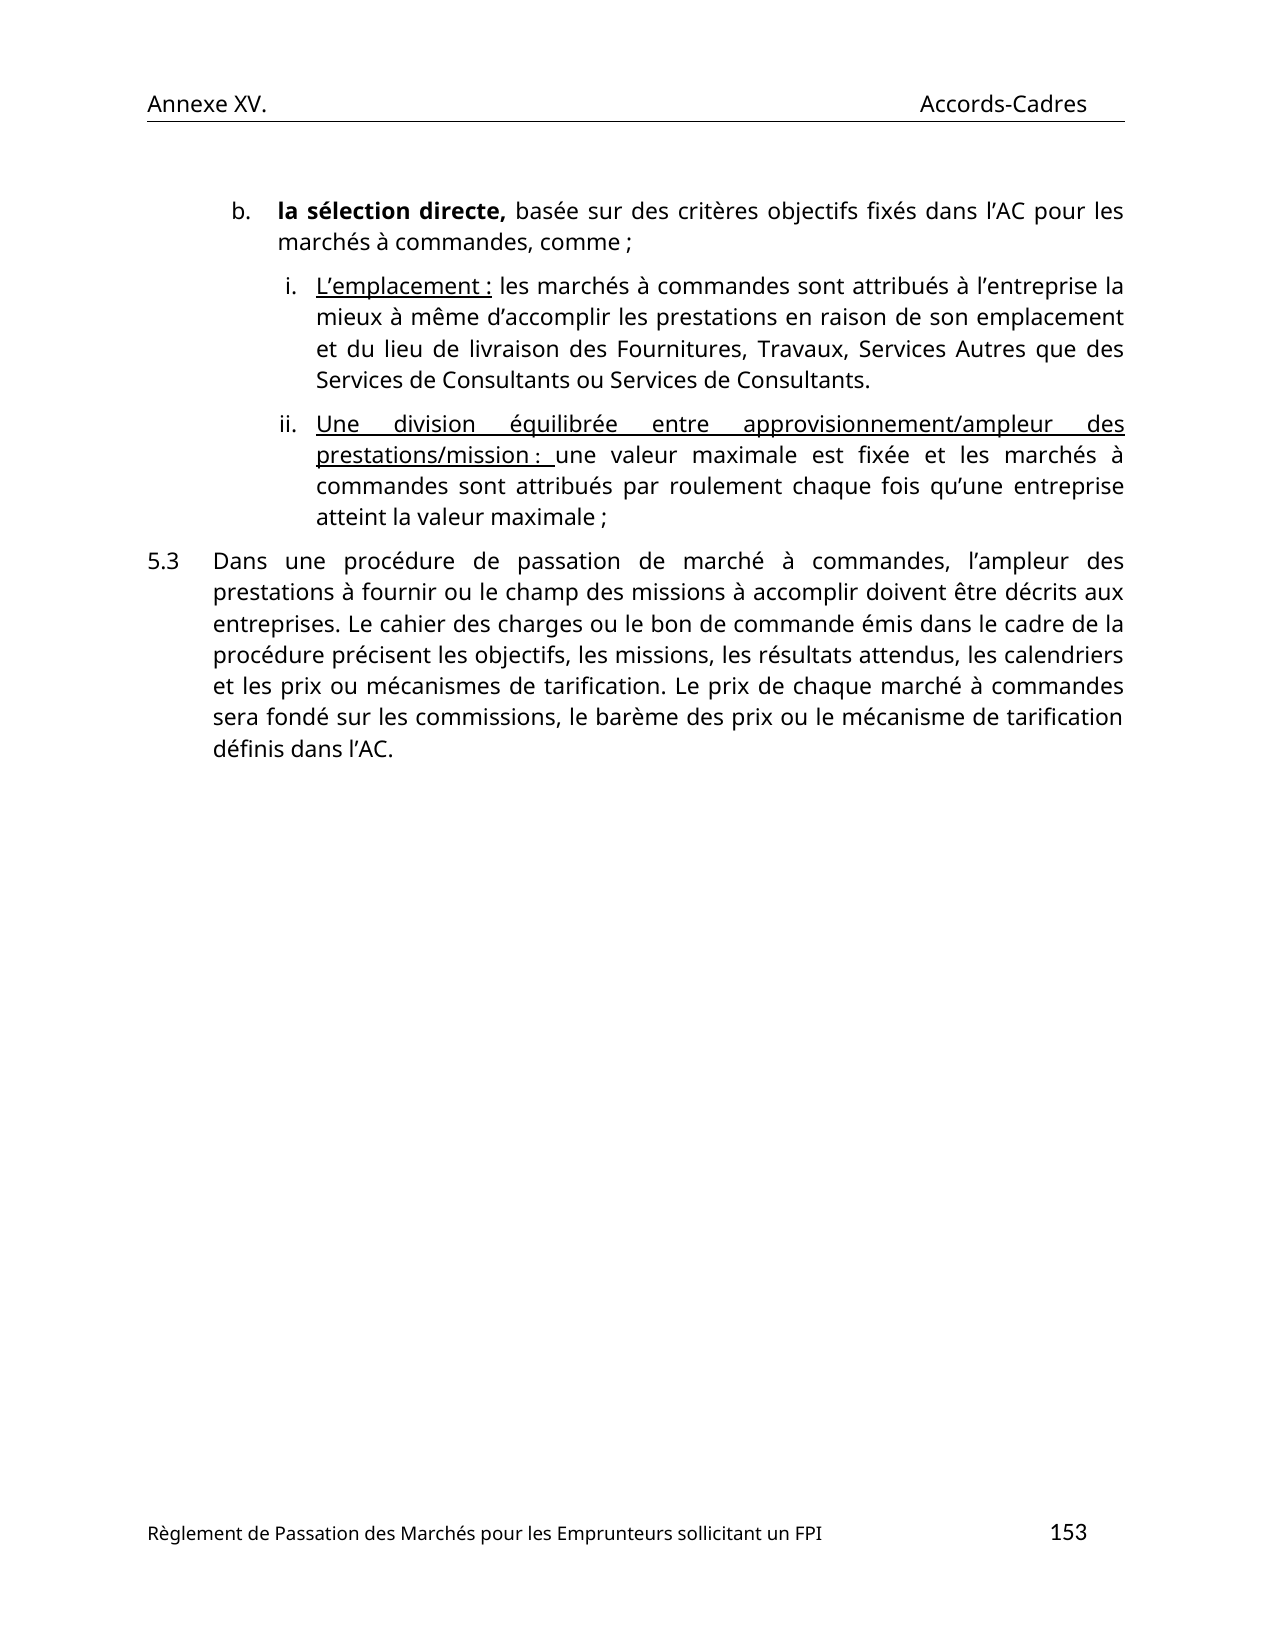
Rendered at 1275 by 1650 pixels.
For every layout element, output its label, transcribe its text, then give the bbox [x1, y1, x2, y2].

list la sélection directe, basée sur des critères objectifs fixés dans l’AC pour les marchés à commandes, comme ; [231, 195, 1125, 257]
list L’emplacement : les marchés à commandes sont attribués à l’entreprise la mieux à même d’accomplir les prestations en raison de son emplacement et du lieu de livraison des Fournitures, Travaux, Services Autres que des Services de Consultants ou Services de Consultants. [297, 270, 1125, 395]
list Une division équilibrée entre approvisionnement/ampleur des prestations/mission : une valeur maximale est fixée et les marchés à commandes sont attribués par roulement chaque fois qu’une entreprise atteint la valeur maximale ; [297, 407, 1125, 532]
list Dans une procédure de passation de marché à commandes, l’ampleur des prestations à fournir ou le champ des missions à accomplir doivent être décrits aux entreprises. Le cahier des charges ou le bon de commande émis dans le cadre de la procédure précisent les objectifs, les missions, les résultats attendus, les calendriers et les prix ou mécanismes de tarification. Le prix de chaque marché à commandes sera fondé sur les commissions, le barème des prix ou le mécanisme de tarification définis dans l’AC. [147, 545, 1125, 764]
